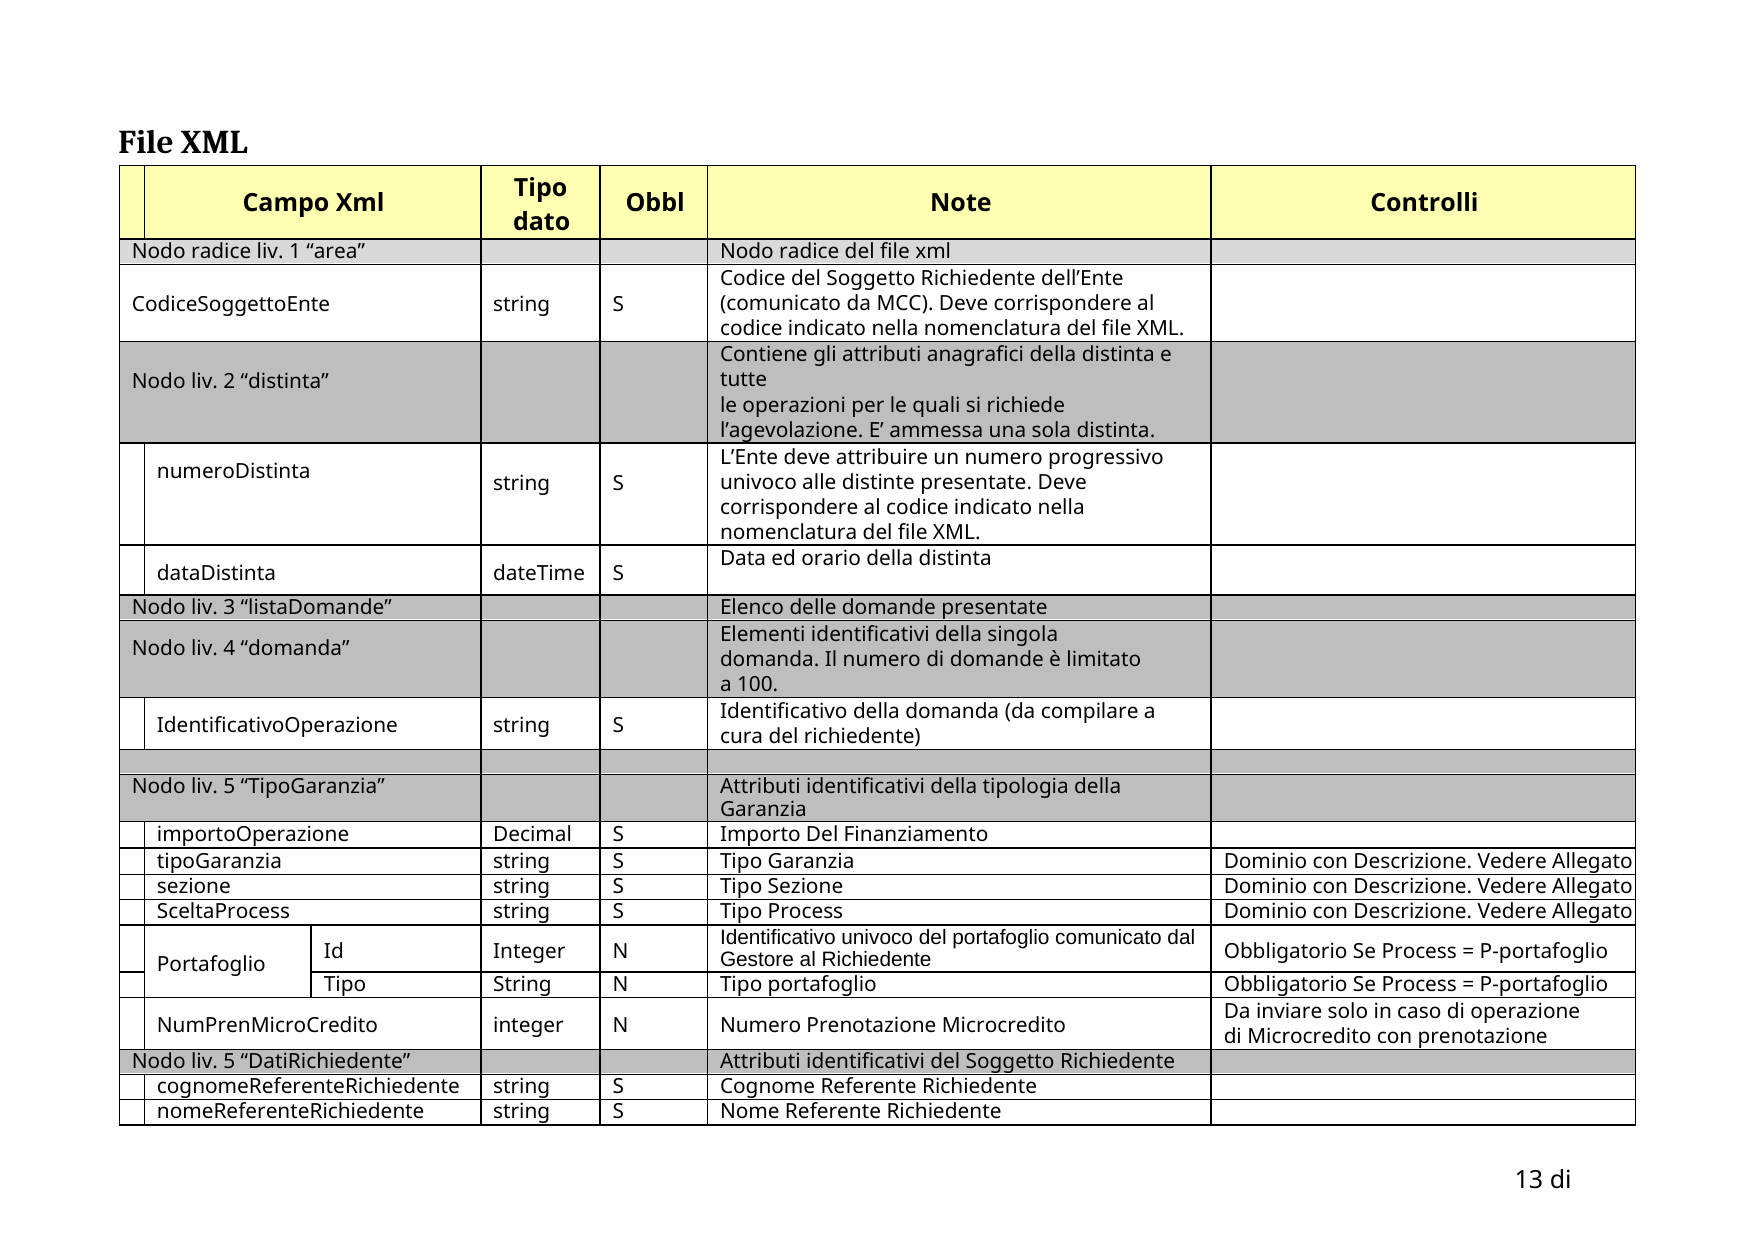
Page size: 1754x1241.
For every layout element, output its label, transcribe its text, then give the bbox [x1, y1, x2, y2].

table_cell [482, 240, 599, 263]
table_cell [601, 750, 707, 773]
table_cell Nodo liv. 5 “DatiRichiedente” [120, 1050, 480, 1073]
table_cell [120, 926, 144, 971]
table_header Obbl [601, 166, 707, 238]
table_cell [120, 875, 144, 898]
table_cell nomeReferenteRichiedente [145, 1100, 480, 1124]
table_cell [1212, 546, 1635, 594]
table_cell [601, 775, 707, 821]
table_cell S [601, 875, 707, 898]
table_cell Dominio con Descrizione. Vedere Allegato [1212, 849, 1635, 873]
table_cell Importo Del Finanziamento [708, 822, 1210, 847]
table_cell string [482, 698, 599, 749]
table_cell S [601, 900, 707, 924]
table_cell IdentificativoOperazione [145, 698, 480, 749]
table_cell Portafoglio [145, 926, 310, 997]
table_header [120, 166, 144, 238]
table_cell Decimal [482, 822, 599, 847]
table_cell integer [482, 998, 599, 1049]
table_cell Nodo radice del file xml [708, 240, 1210, 263]
table_cell Integer [482, 926, 599, 971]
table_cell [1212, 265, 1635, 341]
table_cell [120, 1075, 144, 1098]
table_cell Dominio con Descrizione. Vedere Allegato [1212, 900, 1635, 924]
table_cell dataDistinta [145, 546, 480, 594]
subtitle File XML [118, 123, 1646, 162]
table_cell [1212, 1100, 1635, 1124]
table_cell [1212, 822, 1635, 847]
table_cell [601, 621, 707, 697]
table_cell Nodo radice liv. 1 “area” [120, 240, 480, 263]
table_cell [120, 546, 144, 594]
table_cell S [601, 698, 707, 749]
table_cell [120, 998, 144, 1049]
table_cell [601, 1050, 707, 1073]
table_cell Elenco delle domande presentate [708, 596, 1210, 619]
table_cell L’Ente deve attribuire un numero progressivo univoco alle distinte presentate. Deve corrispondere al codice indicato nella nomenclatura del file XML. [708, 444, 1210, 544]
table_cell [601, 596, 707, 619]
table_cell Codice del Soggetto Richiedente dell’Ente (comunicato da MCC). Deve corrispondere al codice indicato nella nomenclatura del file XML. [708, 265, 1210, 341]
table_cell [482, 596, 599, 619]
table_cell S [601, 822, 707, 847]
table_cell Tipo Sezione [708, 875, 1210, 898]
table_cell S [601, 849, 707, 873]
table_cell [482, 775, 599, 821]
table_cell [1212, 1075, 1635, 1098]
table_cell Tipo Garanzia [708, 849, 1210, 873]
table_cell string [482, 875, 599, 898]
table_cell tipoGaranzia [145, 849, 480, 873]
table_cell [120, 822, 144, 847]
table_cell Dominio con Descrizione. Vedere Allegato [1212, 875, 1635, 898]
table_cell NumPrenMicroCredito [145, 998, 480, 1049]
table_cell Id [312, 926, 480, 971]
table_cell [120, 849, 144, 873]
table_cell [1212, 621, 1635, 697]
table_cell [1212, 698, 1635, 749]
table_cell S [601, 265, 707, 341]
table_cell [1212, 750, 1635, 773]
table_cell numeroDistinta [145, 444, 480, 544]
table_cell S [601, 1100, 707, 1124]
table_cell Nodo liv. 3 “listaDomande” [120, 596, 480, 619]
table_cell [482, 1050, 599, 1073]
table_cell S [601, 546, 707, 594]
table_cell S [601, 1075, 707, 1098]
table_cell [120, 973, 144, 997]
table_cell String [482, 973, 599, 997]
table_cell string [482, 900, 599, 924]
table_cell string [482, 1100, 599, 1124]
table_header Note [708, 166, 1210, 238]
table_cell Data ed orario della distinta [708, 546, 1210, 594]
table_cell Nodo liv. 2 “distinta” [120, 342, 480, 442]
table_cell [120, 698, 144, 749]
table_cell dateTime [482, 546, 599, 594]
table_cell Tipo [312, 973, 480, 997]
table_cell [120, 750, 480, 773]
table_cell [1212, 775, 1635, 821]
table_cell Identificativo della domanda (da compilare a cura del richiedente) [708, 698, 1210, 749]
table_cell Da inviare solo in caso di operazione di Microcredito con prenotazione [1212, 998, 1635, 1049]
table_cell string [482, 849, 599, 873]
table_cell Attributi identificativi del Soggetto Richiedente [708, 1050, 1210, 1073]
table_cell importoOperazione [145, 822, 480, 847]
table_cell Nodo liv. 5 “TipoGaranzia” [120, 775, 480, 821]
table_cell Elementi identificativi della singola domanda. Il numero di domande è limitato a 100. [708, 621, 1210, 697]
table_cell Numero Prenotazione Microcredito [708, 998, 1210, 1049]
table_cell Attributi identificativi della tipologia della Garanzia [708, 775, 1210, 821]
table_cell N [601, 998, 707, 1049]
table_cell string [482, 1075, 599, 1098]
table_cell [120, 900, 144, 924]
table_cell [1212, 1050, 1635, 1073]
table_cell Tipo Process [708, 900, 1210, 924]
table_cell [708, 750, 1210, 773]
table_cell [1212, 240, 1635, 263]
table_cell Identificativo univoco del portafoglio comunicato dal Gestore al Richiedente [708, 926, 1210, 971]
table_cell S [601, 444, 707, 544]
table_cell sezione [145, 875, 480, 898]
table_cell N [601, 973, 707, 997]
table_cell [601, 240, 707, 263]
table_cell string [482, 265, 599, 341]
table_cell [1212, 444, 1635, 544]
table_cell SceltaProcess [145, 900, 480, 924]
table_cell [120, 1100, 144, 1124]
table_cell Obbligatorio Se Process = P-portafoglio [1212, 973, 1635, 997]
table_header Campo Xml [145, 166, 480, 238]
table_cell Contiene gli attributi anagrafici della distinta e tutte le operazioni per le quali si richiede l’agevolazione. E’ ammessa una sola distinta. [708, 342, 1210, 442]
table_header Controlli [1212, 166, 1635, 238]
table_cell string [482, 444, 599, 544]
table_cell [1212, 342, 1635, 442]
table_cell Cognome Referente Richiedente [708, 1075, 1210, 1098]
table_cell Tipo portafoglio [708, 973, 1210, 997]
table_cell Obbligatorio Se Process = P-portafoglio [1212, 926, 1635, 971]
table_cell [482, 621, 599, 697]
table_header Tipo dato [482, 166, 599, 238]
table_cell [482, 750, 599, 773]
table_cell [482, 342, 599, 442]
table_cell [1212, 596, 1635, 619]
table_cell Nome Referente Richiedente [708, 1100, 1210, 1124]
table_cell [120, 444, 144, 544]
table_cell cognomeReferenteRichiedente [145, 1075, 480, 1098]
table_cell [601, 342, 707, 442]
table_cell N [601, 926, 707, 971]
table_cell Nodo liv. 4 “domanda” [120, 621, 480, 697]
table_cell CodiceSoggettoEnte [120, 265, 480, 341]
